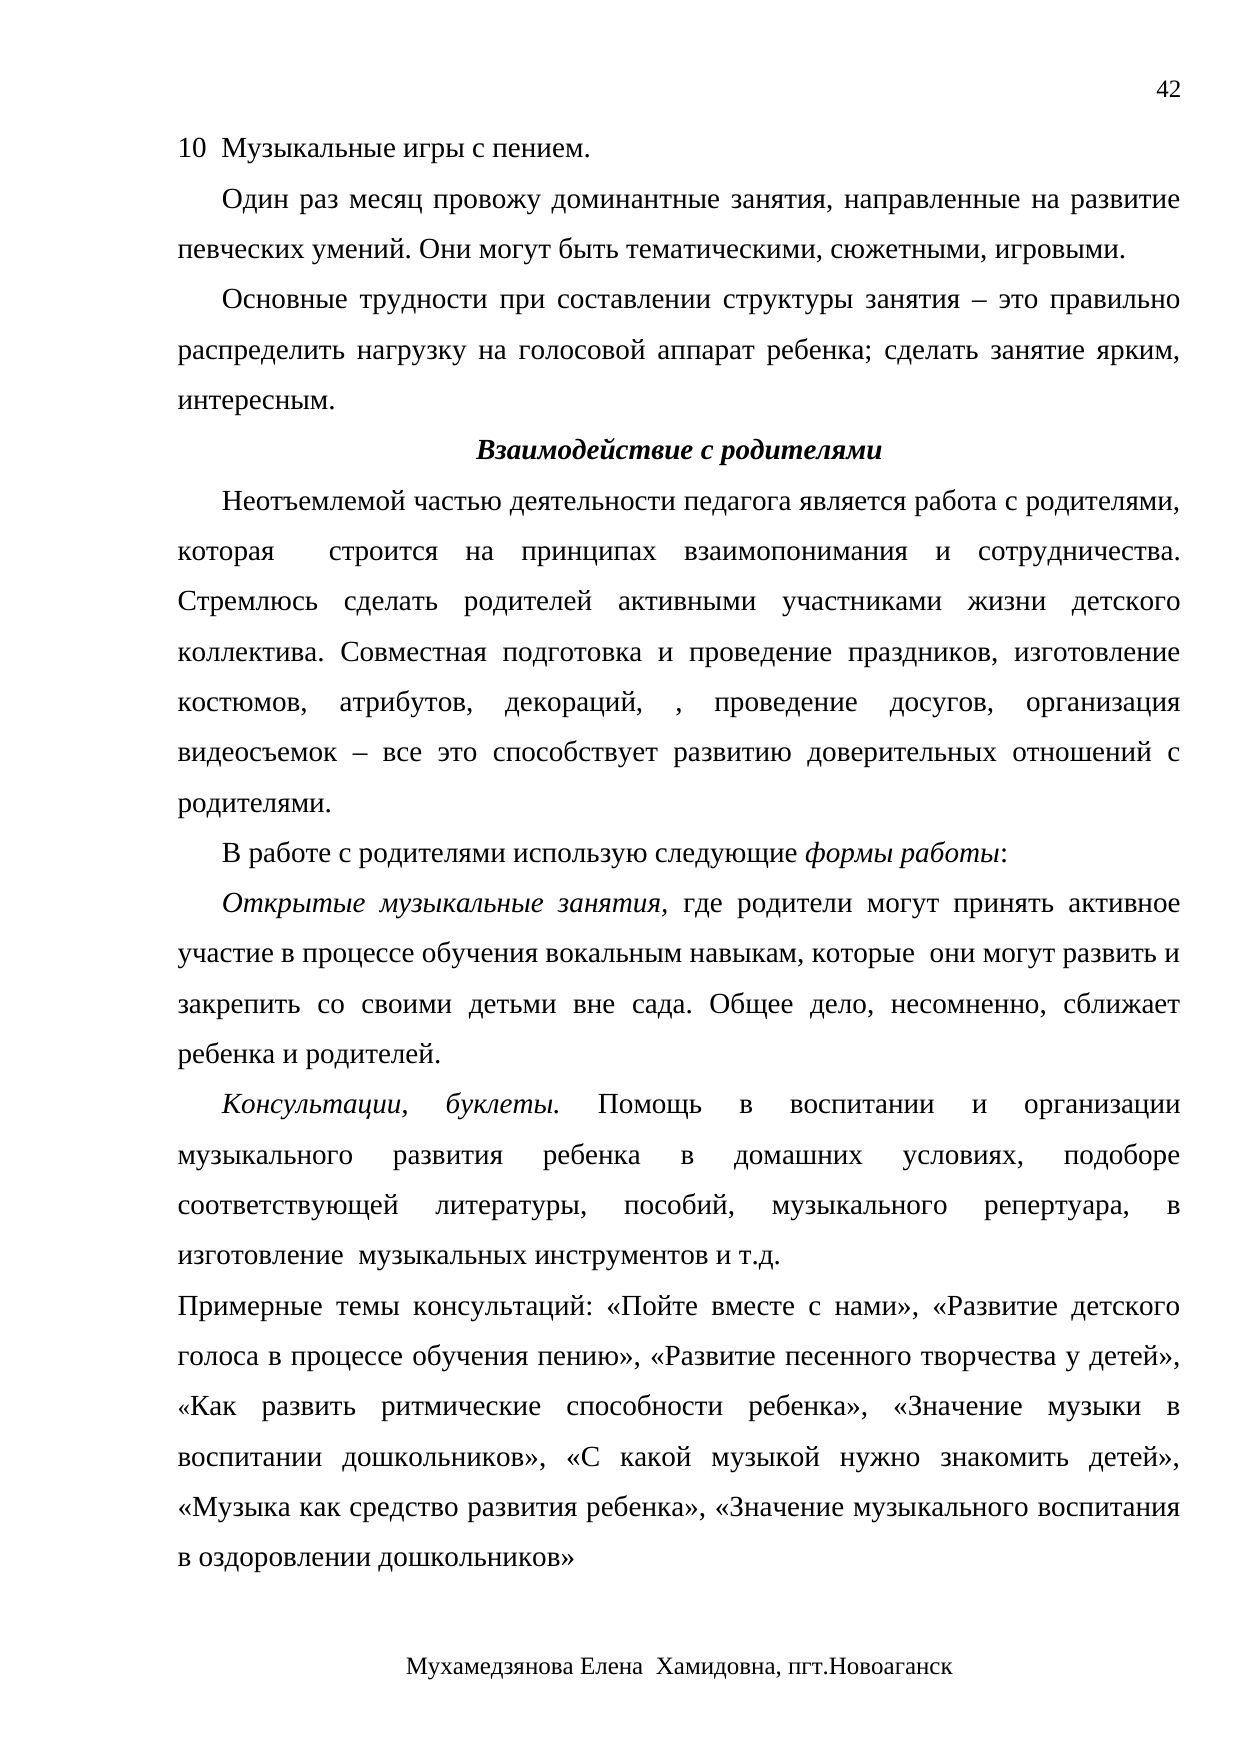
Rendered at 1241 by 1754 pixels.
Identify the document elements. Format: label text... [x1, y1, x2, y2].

text Основные трудности при составлении структуры занятия – это правильно распределить нагрузку на голосовой аппарат ребенка; сделать занятие ярким, интересным. [177, 282, 1181, 416]
text Один раз месяц провожу доминантные занятия, направленные на развитие певческих умений. Они могут быть тематическими, сюжетными, игровыми. [177, 181, 1181, 265]
text Консультации, буклеты. Помощь в воспитании и организации музыкального развития ребенка в домашних условиях, подоборе соответствующей литературы, пособий, музыкального репертуара, в изготовление музыкальных инструментов и т.д. [177, 1087, 1181, 1271]
text Взаимодействие с родителями [177, 432, 1181, 466]
text Неотъемлемой частью деятельности педагога является работа с родителями, которая строится на принципах взаимопонимания и сотрудничества. Стремлюсь сделать родителей активными участниками жизни детского коллектива. Совместная подготовка и проведение праздников, изготовление костюмов, атрибутов, декораций, , проведение досугов, организация видеосъемок – все это способствует развитию доверительных отношений с родителями. [177, 483, 1181, 818]
text В работе с родителями использую следующие формы работы: [177, 835, 1181, 868]
text Примерные темы консультаций: «Пойте вместе с нами», «Развитие детского голоса в процессе обучения пению», «Развитие песенного творчества у детей», «Как развить ритмические способности ребенка», «Значение музыки в воспитании дошкольников», «С какой музыкой нужно знакомить детей», «Музыка как средство развития ребенка», «Значение музыкального воспитания в оздоровлении дошкольников» [177, 1288, 1181, 1573]
text 10 Музыкальные игры с пением. [177, 131, 1181, 164]
text Открытые музыкальные занятия, где родители могут принять активное участие в процессе обучения вокальным навыкам, которые они могут развить и закрепить со своими детьми вне сада. Общее дело, несомненно, сближает ребенка и родителей. [177, 885, 1181, 1070]
